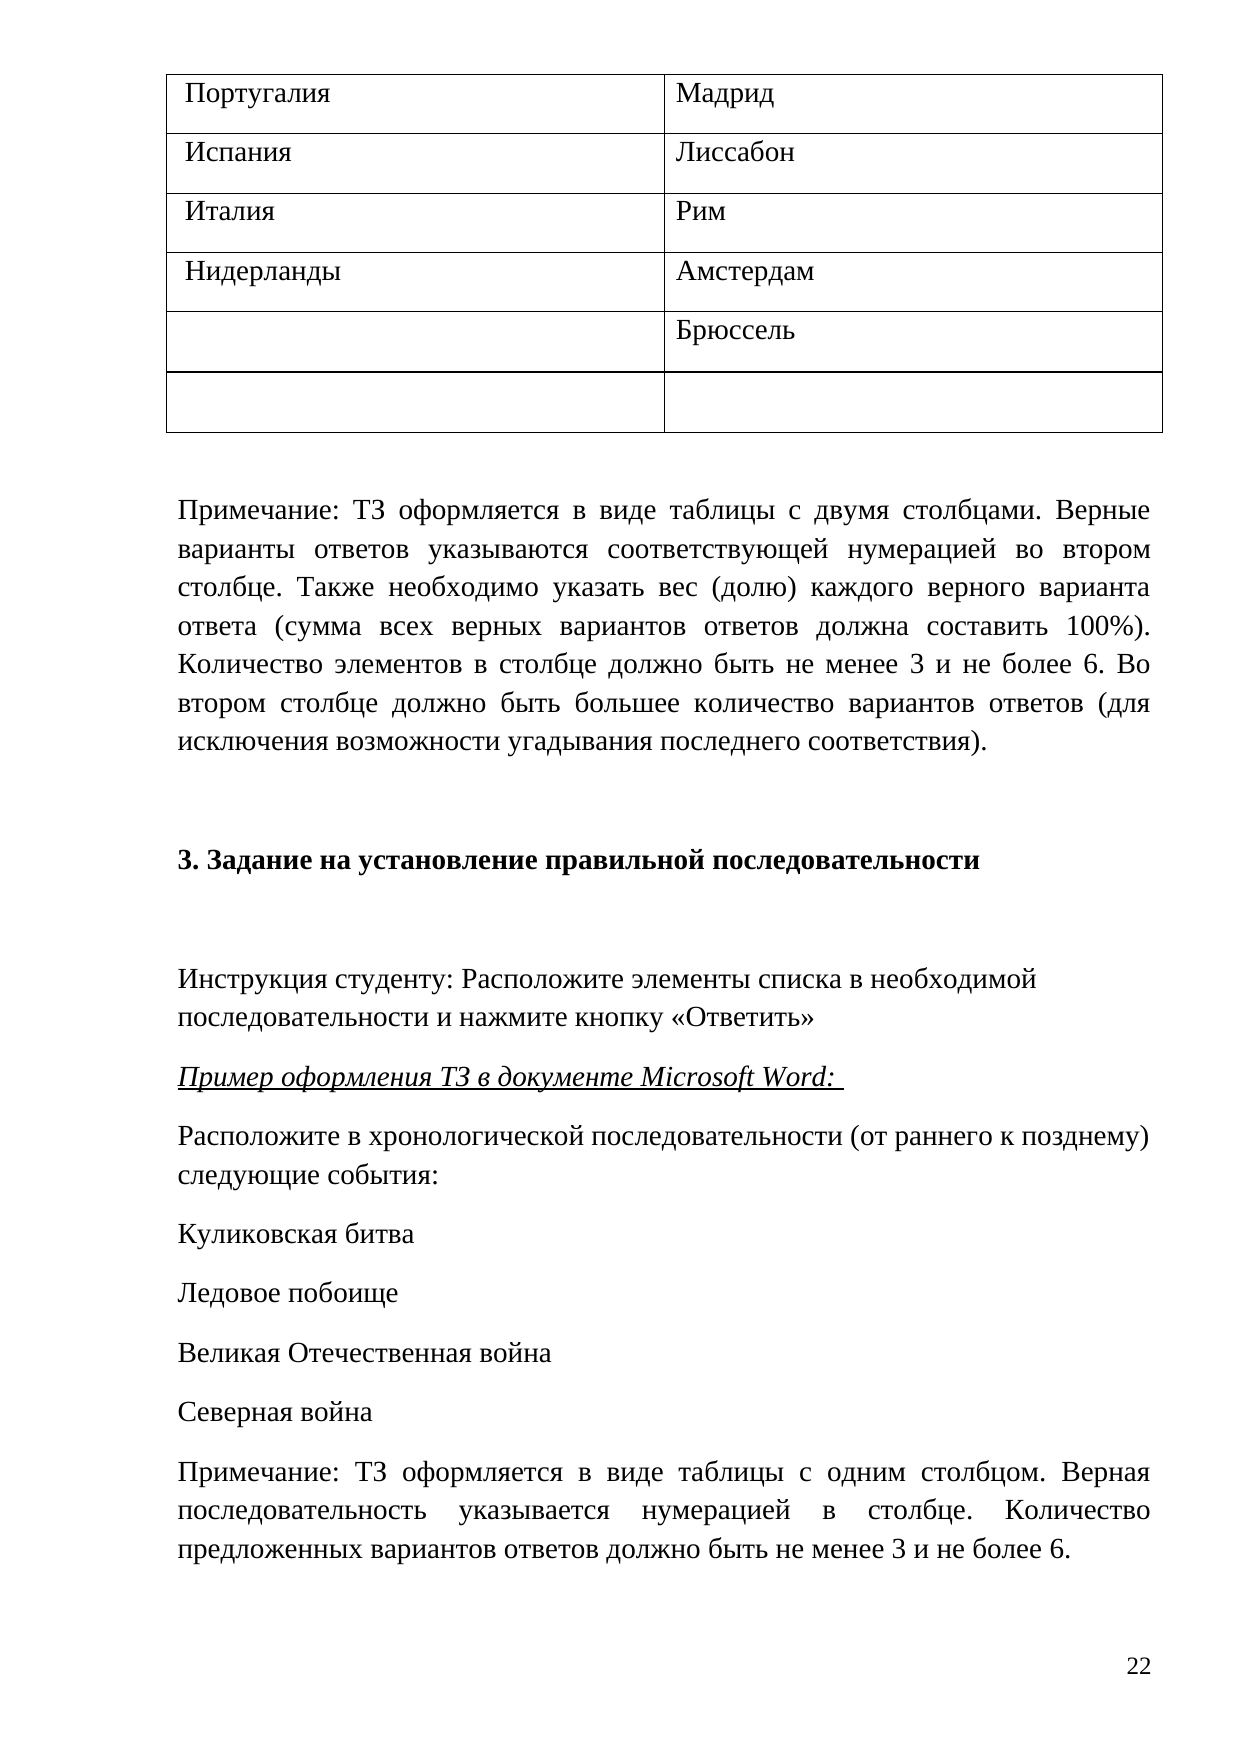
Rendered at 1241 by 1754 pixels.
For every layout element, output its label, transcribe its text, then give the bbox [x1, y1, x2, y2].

table_cell [665, 373, 1162, 432]
table_cell Нидерланды [167, 253, 664, 311]
table_header Мадрид [665, 75, 1162, 133]
text Великая Отечественная война [177, 1335, 1152, 1368]
table_header Португалия [167, 75, 664, 133]
text 3. Задание на установление правильной последовательности [177, 842, 1152, 876]
text Расположите в хронологической последовательности (от раннего к позднему) следующие события: [177, 1118, 1152, 1190]
table_cell Испания [167, 134, 664, 192]
table_cell [167, 312, 664, 371]
table_cell Амстердам [665, 253, 1162, 311]
table_cell [167, 373, 664, 432]
text Северная война [177, 1394, 1152, 1428]
table_cell Рим [665, 194, 1162, 252]
text Куликовская битва [177, 1216, 1152, 1250]
table_cell Лиссабон [665, 134, 1162, 192]
text Ледовое побоище [177, 1276, 1152, 1309]
table_cell Италия [167, 194, 664, 252]
text Пример оформления ТЗ в документе Microsoft Word: [177, 1059, 1152, 1092]
text Примечание: ТЗ оформляется в виде таблицы с одним столбцом. Верная последовательность указывается нумерацией в столбце. Количество предложенных вариантов ответов должно быть не менее 3 и не более 6. [177, 1454, 1152, 1564]
table_cell Брюссель [665, 312, 1162, 371]
text Примечание: ТЗ оформляется в виде таблицы с двумя столбцами. Верные варианты ответов указываются соответствующей нумерацией во втором столбце. Также необходимо указать вес (долю) каждого верного варианта ответа (сумма всех верных вариантов ответов должна составить 100%). Количество элементов в столбце должно быть не менее 3 и не более 6. Во втором столбце должно быть большее количество вариантов ответов (для исключения возможности угадывания последнего соответствия). [177, 492, 1152, 757]
text Инструкция студенту: Расположите элементы списка в необходимой последовательности и нажмите кнопку «Ответить» [177, 961, 1152, 1033]
